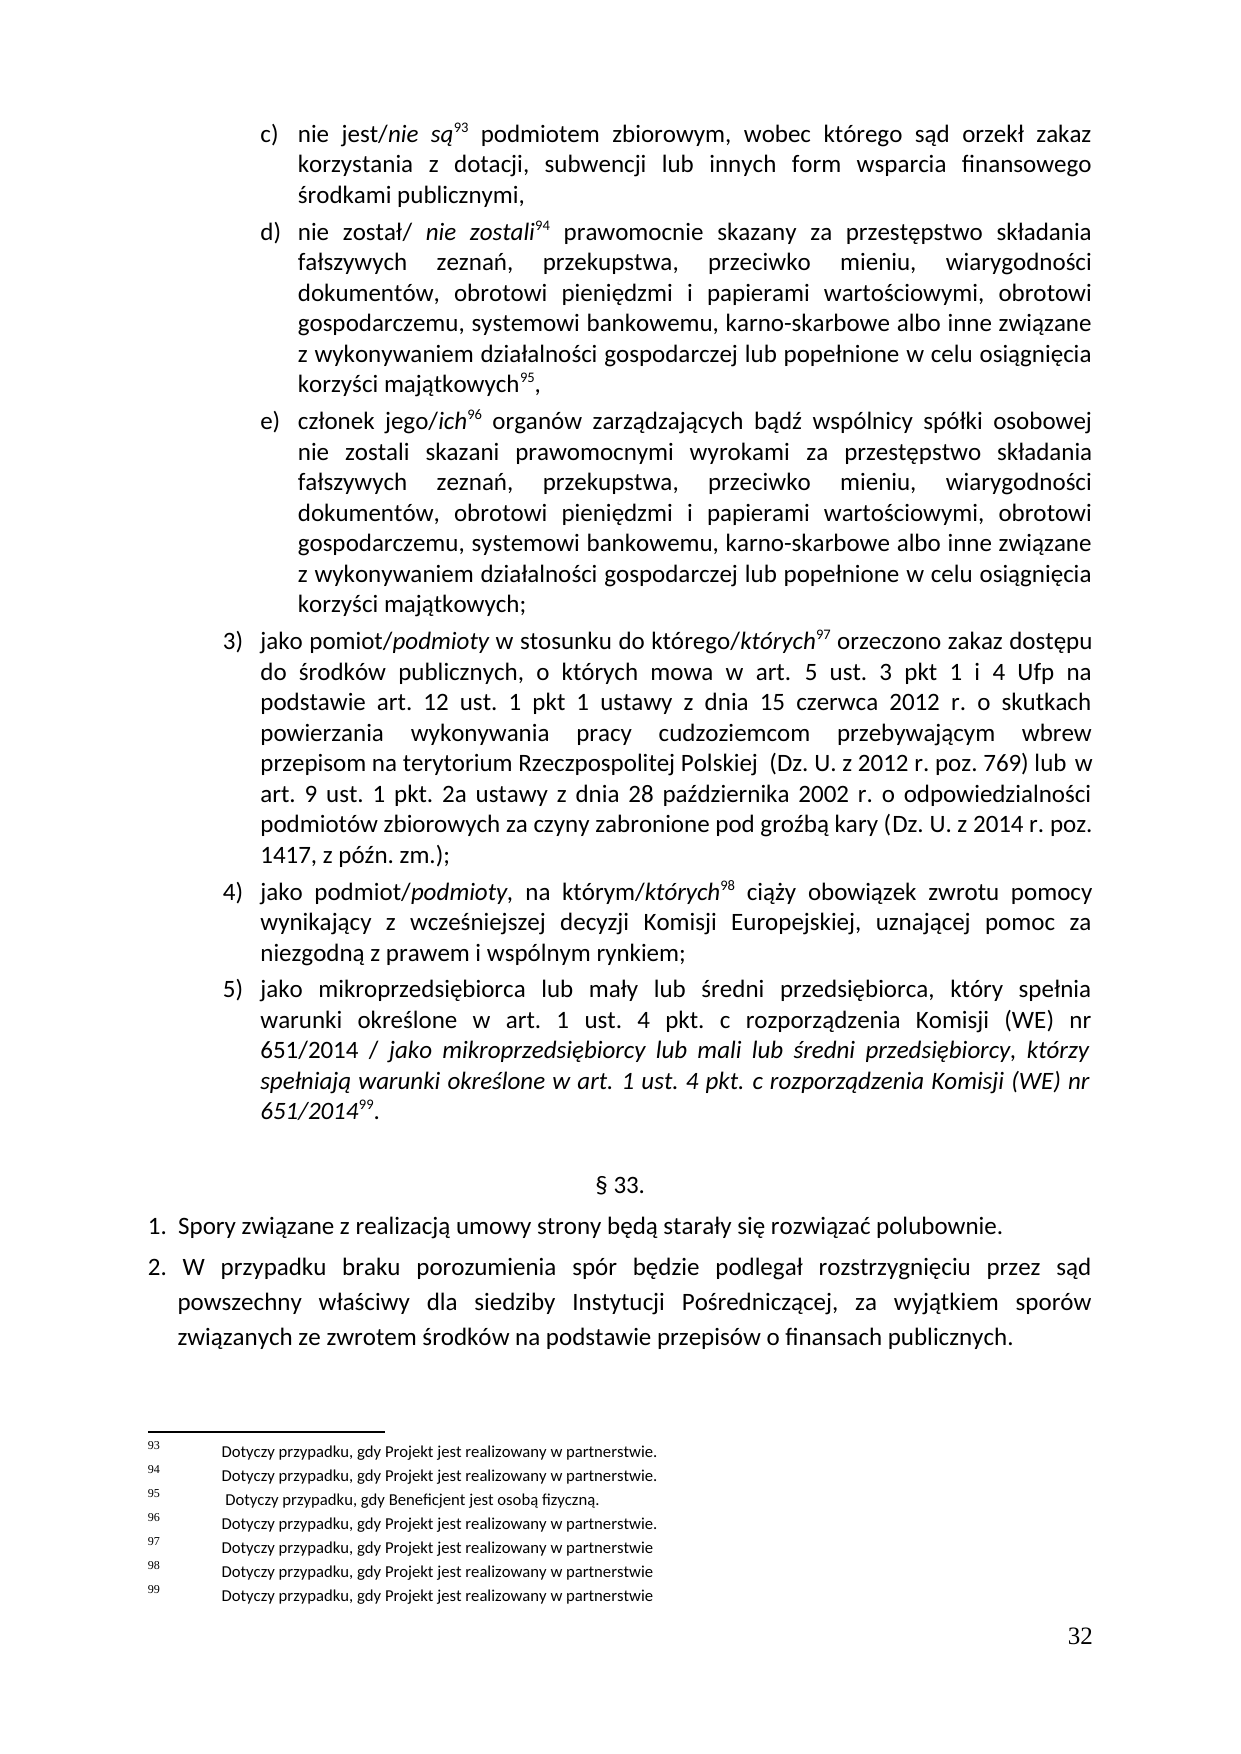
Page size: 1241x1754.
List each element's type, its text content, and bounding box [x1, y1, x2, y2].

list jako podmiot/podmioty, na którym/których ciąży obowiązek zwrotu pomocy wynikający z wcześniejszej decyzji Komisji Europejskiej, uznającej pomoc za niezgodną z prawem i wspólnym rynkiem; [223, 876, 1092, 967]
text § 33. [148, 1169, 1092, 1199]
list nie został/ nie zostali prawomocnie skazany za przestępstwo składania fałszywych zeznań, przekupstwa, przeciwko mieniu, wiarygodności dokumentów, obrotowi pieniędzmi i papierami wartościowymi, obrotowi gospodarczemu, systemowi bankowemu, karno-skarbowe albo inne związane z wykonywaniem działalności gospodarczej lub popełnione w celu osiągnięcia korzyści majątkowych, [260, 216, 1092, 399]
list jako pomiot/podmioty w stosunku do którego/których orzeczono zakaz dostępu do środków publicznych, o których mowa w art. 5 ust. 3 pkt 1 i 4 Ufp na podstawie art. 12 ust. 1 pkt 1 ustawy z dnia 15 czerwca 2012 r. o skutkach powierzania wykonywania pracy cudzoziemcom przebywającym wbrew przepisom na terytorium Rzeczpospolitej Polskiej (Dz. U. z 2012 r. poz. 769) lub w art. 9 ust. 1 pkt. 2a ustawy z dnia 28 października 2002 r. o odpowiedzialności podmiotów zbiorowych za czyny zabronione pod groźbą kary (Dz. U. z 2014 r. poz. 1417, z późn. zm.); [223, 625, 1092, 869]
list członek jego/ich organów zarządzających bądź wspólnicy spółki osobowej nie zostali skazani prawomocnymi wyrokami za przestępstwo składania fałszywych zeznań, przekupstwa, przeciwko mieniu, wiarygodności dokumentów, obrotowi pieniędzmi i papierami wartościowymi, obrotowi gospodarczemu, systemowi bankowemu, karno-skarbowe albo inne związane z wykonywaniem działalności gospodarczej lub popełnione w celu osiągnięcia korzyści majątkowych; [260, 405, 1092, 619]
text 2. W przypadku braku porozumienia spór będzie podlegał rozstrzygnięciu przez sąd powszechny właściwy dla siedziby Instytucji Pośredniczącej, za wyjątkiem sporów związanych ze zwrotem środków na podstawie przepisów o finansach publicznych. [148, 1252, 1092, 1352]
list nie jest/nie są podmiotem zbiorowym, wobec którego sąd orzekł zakaz korzystania z dotacji, subwencji lub innych form wsparcia finansowego środkami publicznymi, [260, 118, 1092, 210]
text 1. Spory związane z realizacją umowy strony będą starały się rozwiązać polubownie. [148, 1210, 1092, 1241]
list jako mikroprzedsiębiorca lub mały lub średni przedsiębiorca, który spełnia warunki określone w art. 1 ust. 4 pkt. c rozporządzenia Komisji (WE) nr 651/2014 / jako mikroprzedsiębiorcy lub mali lub średni przedsiębiorcy, którzy spełniają warunki określone w art. 1 ust. 4 pkt. c rozporządzenia Komisji (WE) nr 651/2014. [223, 973, 1092, 1126]
